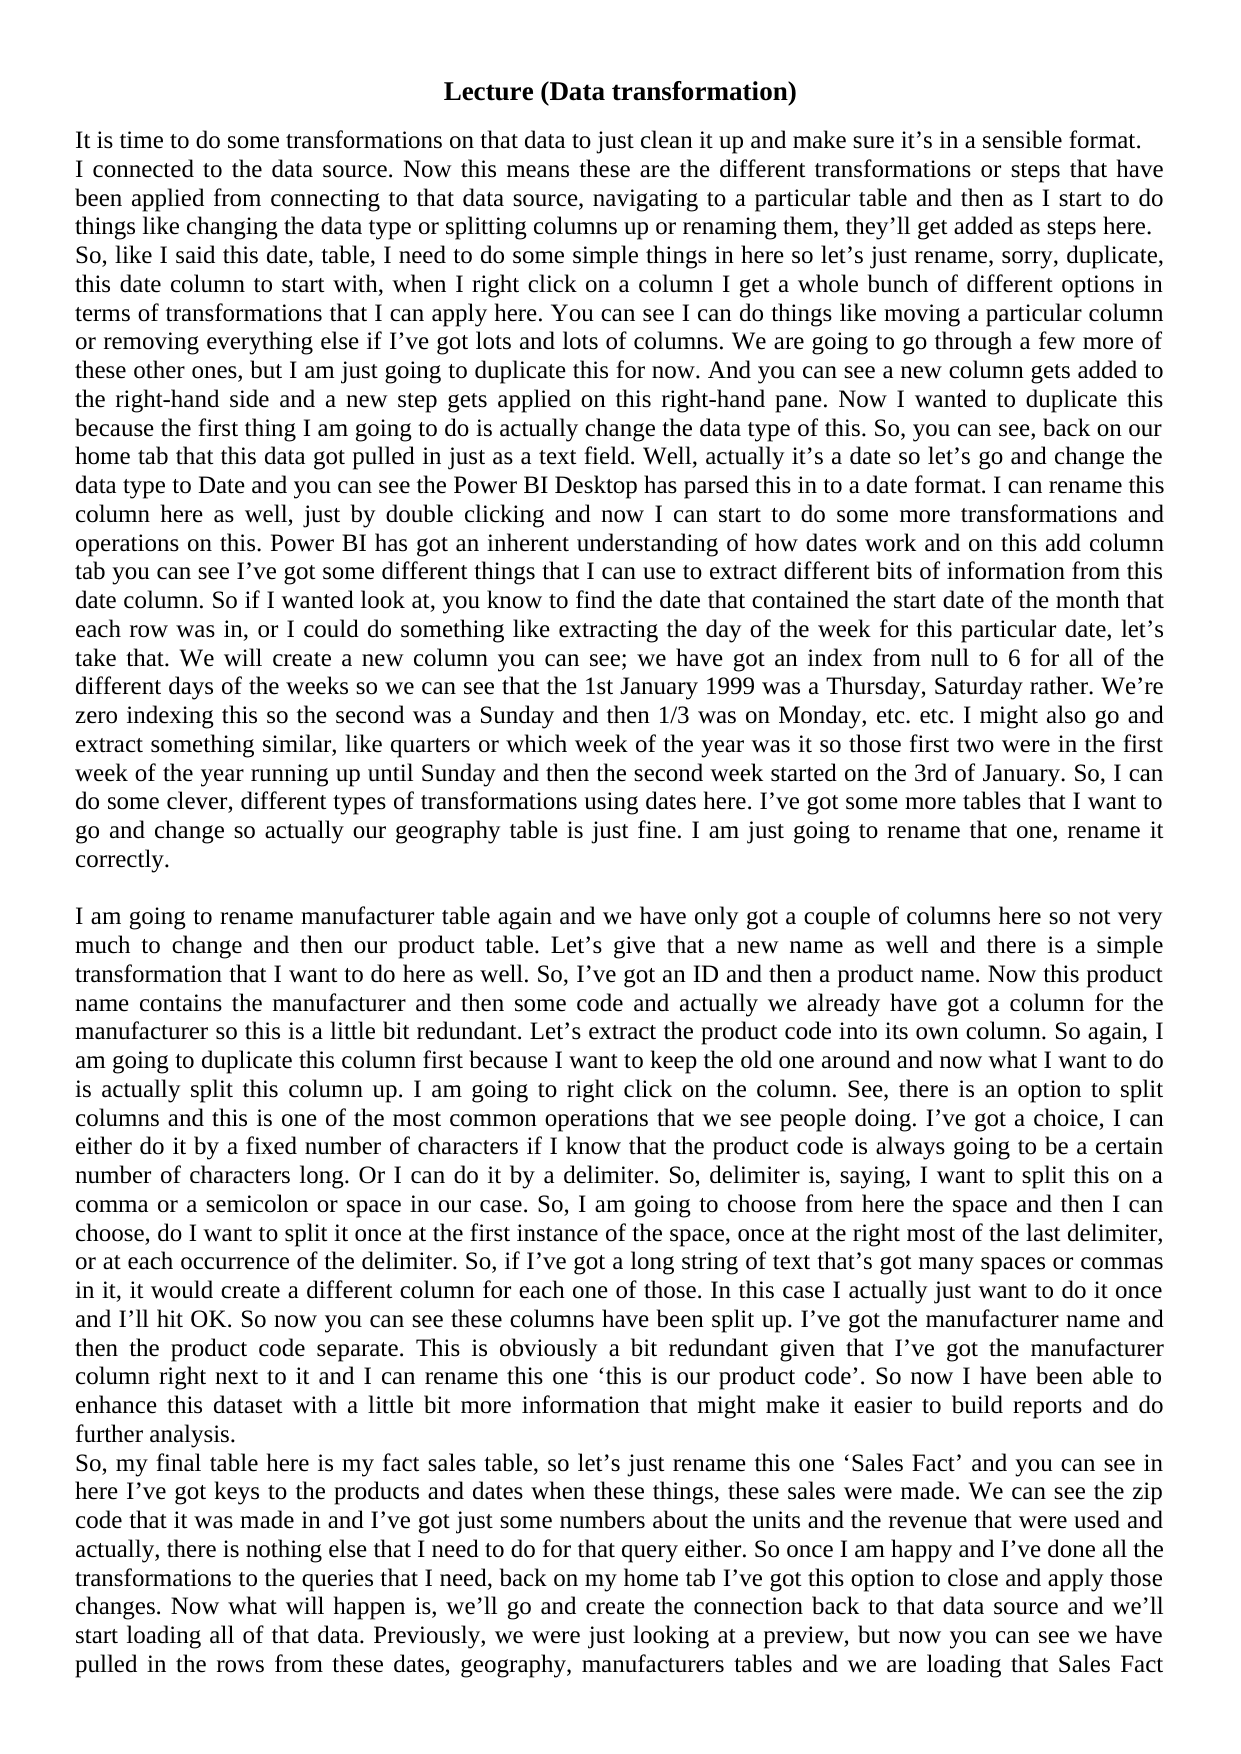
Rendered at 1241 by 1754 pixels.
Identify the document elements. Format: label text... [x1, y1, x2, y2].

text I am going to rename manufacturer table again and we have only got a couple of columns here so not very much to change and then our product table. Let’s give that a new name as well and there is a simple transformation that I want to do here as well. So, I’ve got an ID and then a product name. Now this product name contains the manufacturer and then some code and actually we already have got a column for the manufacturer so this is a little bit redundant. Let’s extract the product code into its own column. So again, I am going to duplicate this column first because I want to keep the old one around and now what I want to do is actually split this column up. I am going to right click on the column. See, there is an option to split columns and this is one of the most common operations that we see people doing. I’ve got a choice, I can either do it by a fixed number of characters if I know that the product code is always going to be a certain number of characters long. Or I can do it by a delimiter. So, delimiter is, saying, I want to split this on a comma or a semicolon or space in our case. So, I am going to choose from here the space and then I can choose, do I want to split it once at the first instance of the space, once at the right most of the last delimiter, or at each occurrence of the delimiter. So, if I’ve got a long string of text that’s got many spaces or commas in it, it would create a different column for each one of those. In this case I actually just want to do it once and I’ll hit OK. So now you can see these columns have been split up. I’ve got the manufacturer name and then the product code separate. This is obviously a bit redundant given that I’ve got the manufacturer column right next to it and I can rename this one ‘this is our product code’. So now I have been able to enhance this dataset with a little bit more information that might make it easier to build reports and do further analysis. [75, 901, 1165, 1448]
text It is time to do some transformations on that data to just clean it up and make sure it’s in a sensible format. [75, 125, 1165, 154]
text Lecture (Data transformation) [75, 75, 1165, 106]
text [75, 1448, 1165, 1678]
text I connected to the data source. Now this means these are the different transformations or steps that have been applied from connecting to that data source, navigating to a particular table and then as I start to do things like changing the data type or splitting columns up or renaming them, they’ll get added as steps here. [75, 154, 1165, 240]
text So, like I said this date, table, I need to do some simple things in here so let’s just rename, sorry, duplicate, this date column to start with, when I right click on a column I get a whole bunch of different options in terms of transformations that I can apply here. You can see I can do things like moving a particular column or removing everything else if I’ve got lots and lots of columns. We are going to go through a few more of these other ones, but I am just going to duplicate this for now. And you can see a new column gets added to the right-hand side and a new step gets applied on this right-hand pane. Now I wanted to duplicate this because the first thing I am going to do is actually change the data type of this. So, you can see, back on our home tab that this data got pulled in just as a text field. Well, actually it’s a date so let’s go and change the data type to Date and you can see the Power BI Desktop has parsed this in to a date format. I can rename this column here as well, just by double clicking and now I can start to do some more transformations and operations on this. Power BI has got an inherent understanding of how dates work and on this add column tab you can see I’ve got some different things that I can use to extract different bits of information from this date column. So if I wanted look at, you know to find the date that contained the start date of the month that each row was in, or I could do something like extracting the day of the week for this particular date, let’s take that. We will create a new column you can see; we have got an index from null to 6 for all of the different days of the weeks so we can see that the 1st January 1999 was a Thursday, Saturday rather. We’re zero indexing this so the second was a Sunday and then 1/3 was on Monday, etc. etc. I might also go and extract something similar, like quarters or which week of the year was it so those first two were in the first week of the year running up until Sunday and then the second week started on the 3rd of January. So, I can do some clever, different types of transformations using dates here. I’ve got some more tables that I want to go and change so actually our geography table is just fine. I am just going to rename that one, rename it correctly. [75, 240, 1165, 873]
